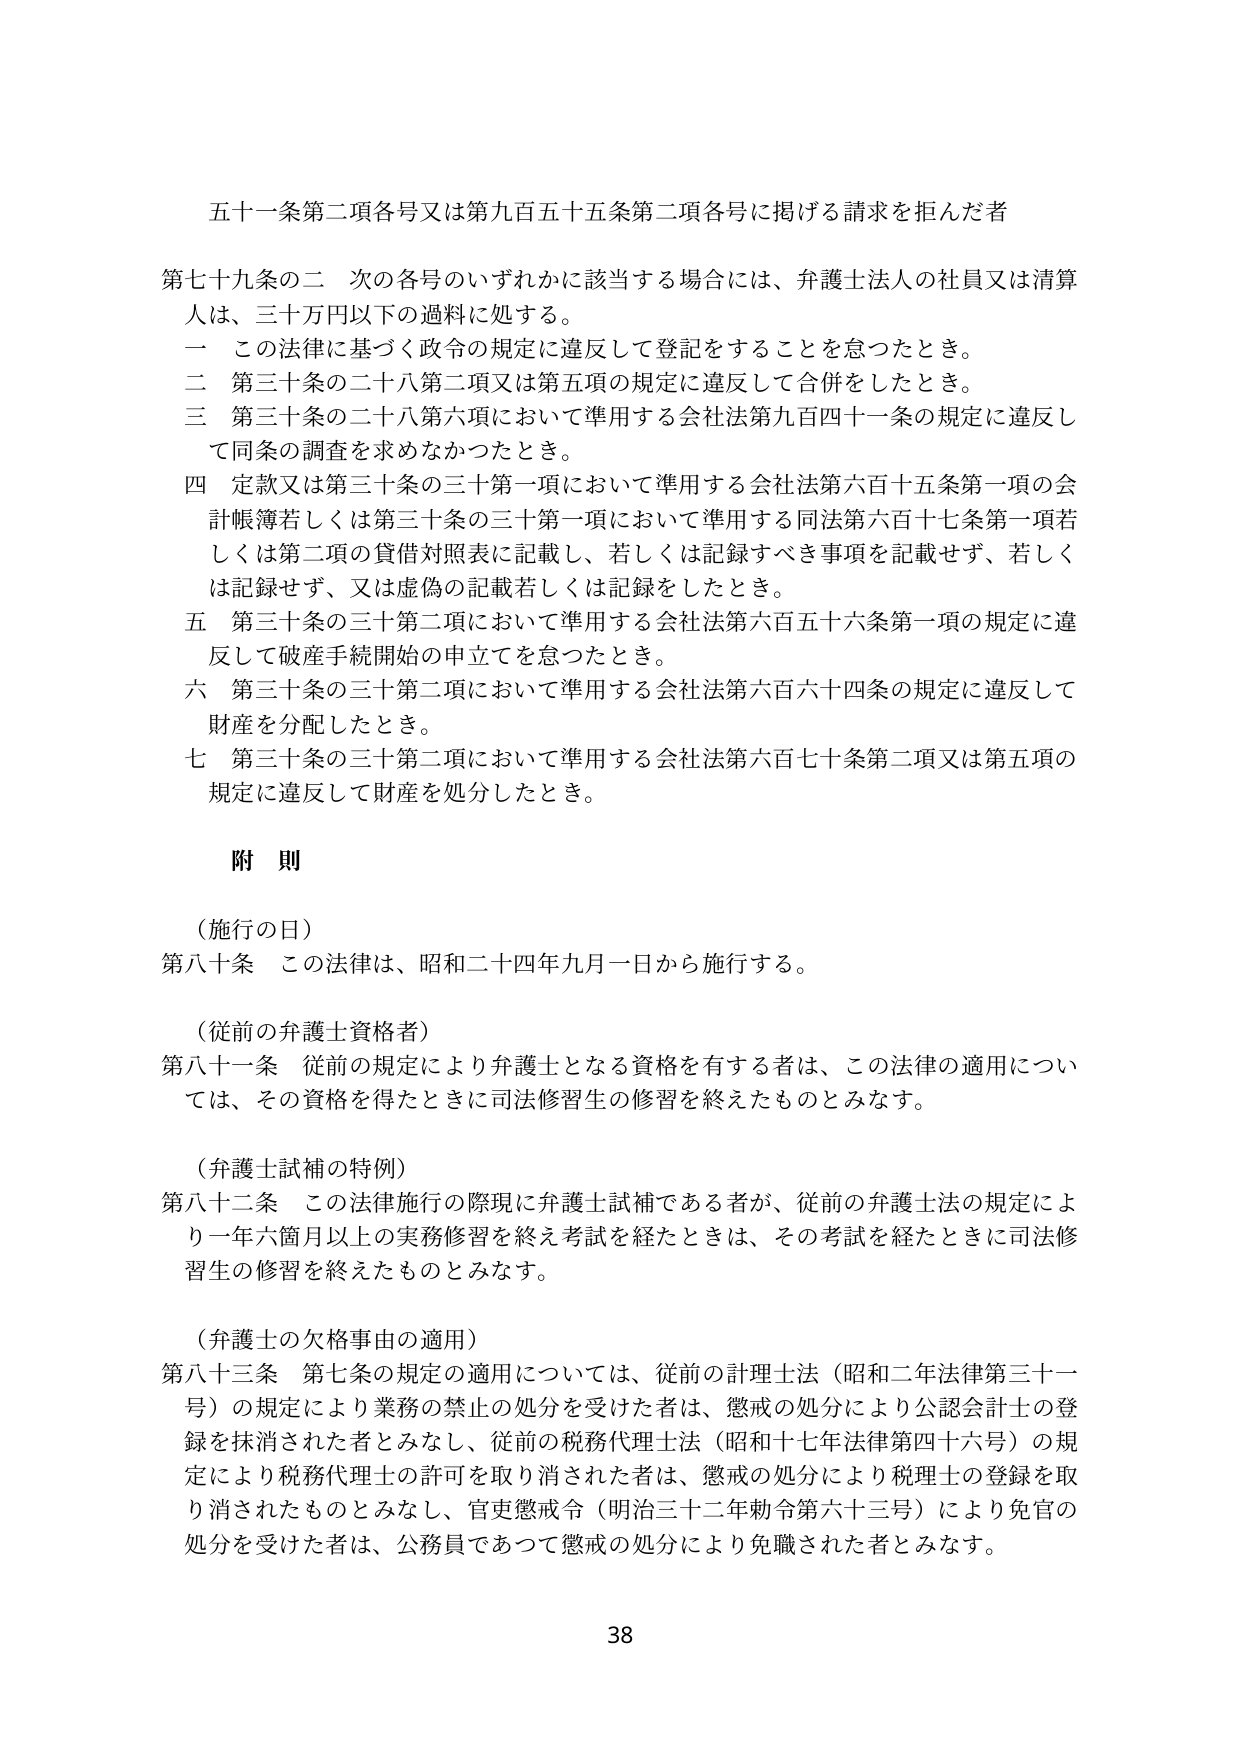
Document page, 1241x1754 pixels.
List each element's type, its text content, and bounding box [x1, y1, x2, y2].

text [184, 194, 1079, 228]
text （弁護士試補の特例） [184, 1150, 1079, 1184]
text 第八十一条 従前の規定により弁護士となる資格を有する者は、この法律の適用については、その資格を得たときに司法修習生の修習を終えたものとみなす。 [161, 1048, 1079, 1116]
text 第七十九条の二 次の各号のいずれかに該当する場合には、弁護士法人の社員又は清算人は、三十万円以下の過料に処する。 [161, 262, 1079, 330]
text 四 定款又は第三十条の三十第一項において準用する会社法第六百十五条第一項の会計帳簿若しくは第三十条の三十第一項において準用する同法第六百十七条第一項若しくは第二項の貸借対照表に記載し、若しくは記録すべき事項を記載せず、若しくは記録せず、又は虚偽の記載若しくは記録をしたとき。 [184, 467, 1079, 604]
text （弁護士の欠格事由の適用） [184, 1321, 1079, 1355]
text 一 この法律に基づく政令の規定に違反して登記をすることを怠つたとき。 [184, 330, 1079, 364]
text 三 第三十条の二十八第六項において準用する会社法第九百四十一条の規定に違反して同条の調査を求めなかつたとき。 [184, 399, 1079, 467]
text （従前の弁護士資格者） [184, 1014, 1079, 1048]
text 五 第三十条の三十第二項において準用する会社法第六百五十六条第一項の規定に違反して破産手続開始の申立てを怠つたとき。 [184, 604, 1079, 672]
text 二 第三十条の二十八第二項又は第五項の規定に違反して合併をしたとき。 [184, 364, 1079, 399]
text 六 第三十条の三十第二項において準用する会社法第六百六十四条の規定に違反して財産を分配したとき。 [184, 672, 1079, 740]
text 第八十条 この法律は、昭和二十四年九月一日から施行する。 [161, 945, 1079, 979]
text （施行の日） [184, 911, 1079, 945]
text 七 第三十条の三十第二項において準用する会社法第六百七十条第二項又は第五項の規定に違反して財産を処分したとき。 [184, 740, 1079, 809]
text 第八十二条 この法律施行の際現に弁護士試補である者が、従前の弁護士法の規定により一年六箇月以上の実務修習を終え考試を経たときは、その考試を経たときに司法修習生の修習を終えたものとみなす。 [161, 1184, 1079, 1287]
text 第八十三条 第七条の規定の適用については、従前の計理士法（昭和二年法律第三十一号）の規定により業務の禁止の処分を受けた者は、懲戒の処分により公認会計士の登録を抹消された者とみなし、従前の税務代理士法（昭和十七年法律第四十六号）の規定により税務代理士の許可を取り消された者は、懲戒の処分により税理士の登録を取り消されたものとみなし、官吏懲戒令（明治三十二年勅令第六十三号）により免官の処分を受けた者は、公務員であつて懲戒の処分により免職された者とみなす。 [161, 1355, 1079, 1560]
text 附 則 [230, 843, 1079, 877]
